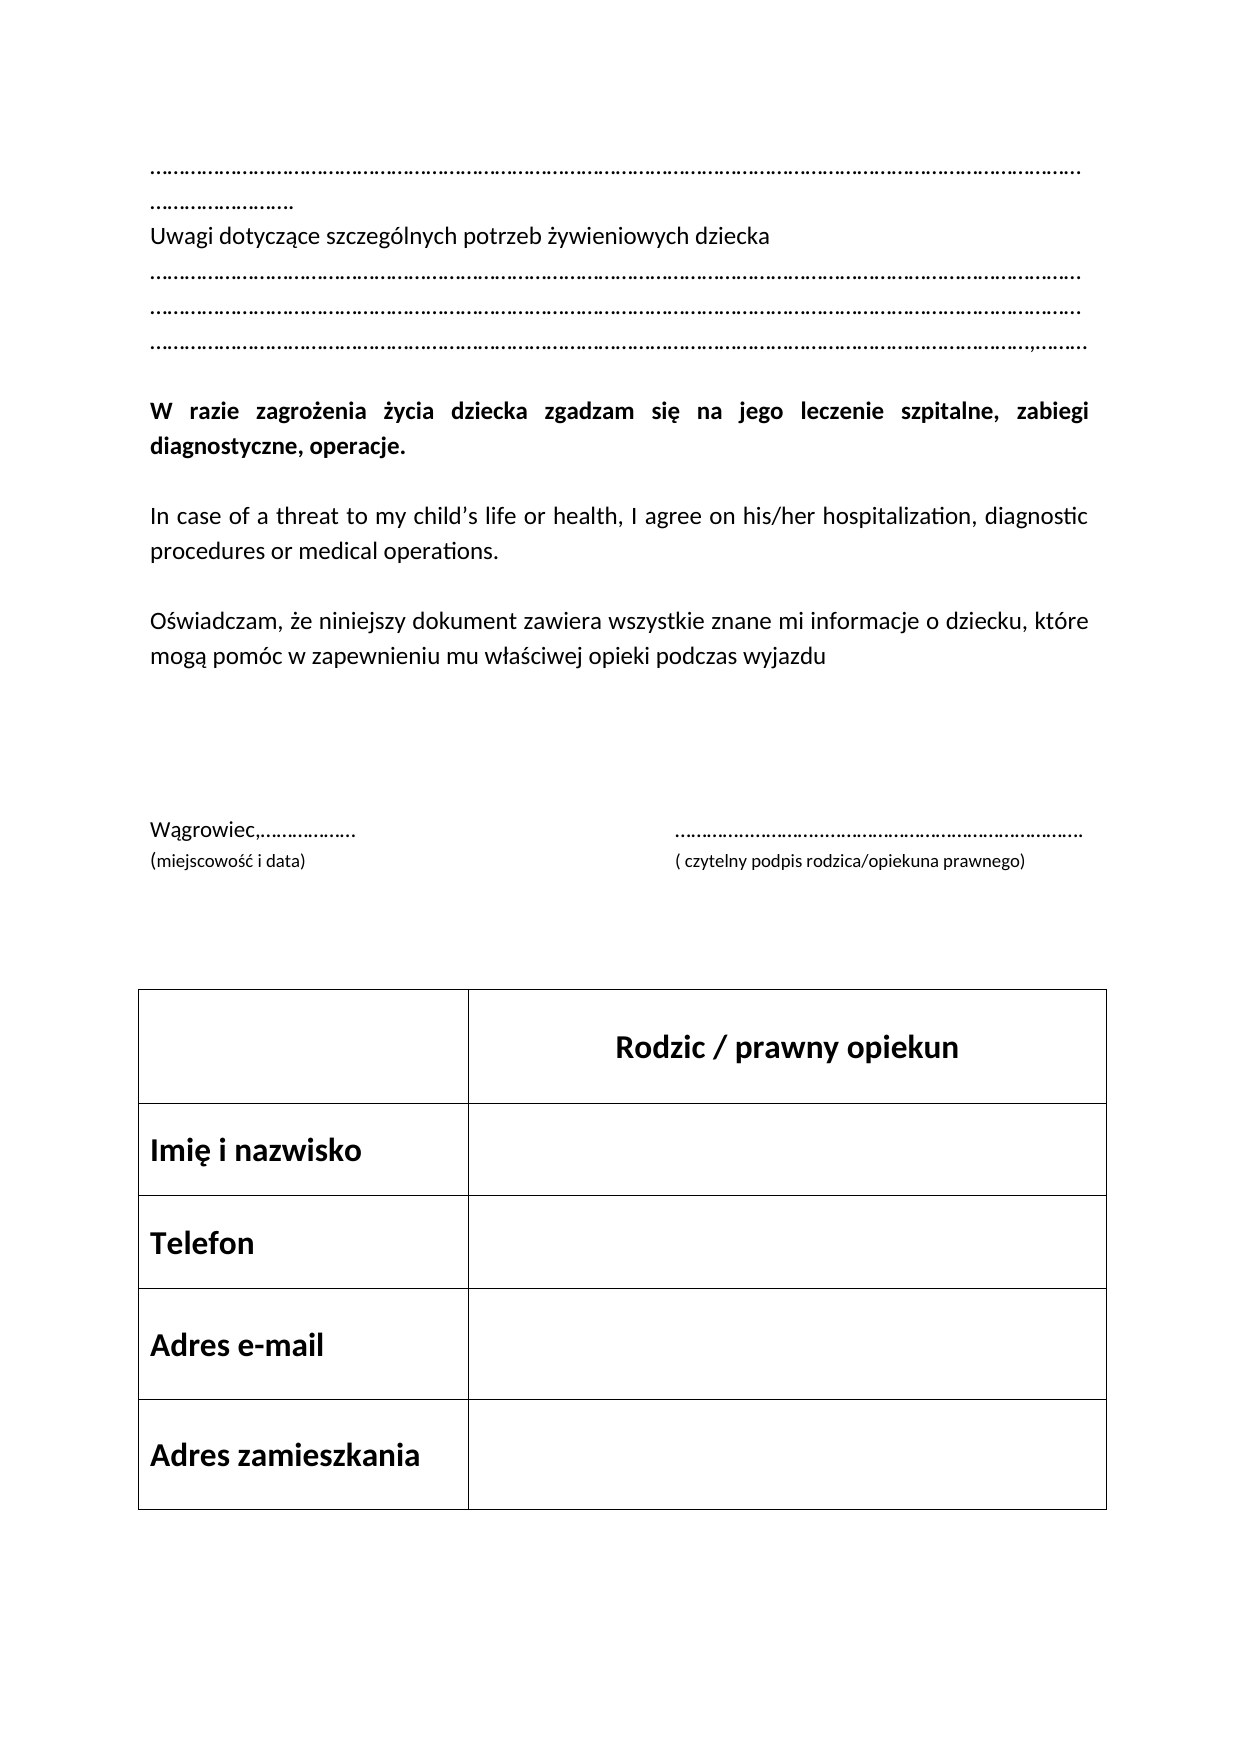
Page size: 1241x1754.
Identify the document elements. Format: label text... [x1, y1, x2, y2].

table_cell [469, 1104, 1106, 1195]
table_cell Imię i nazwisko [139, 1104, 468, 1195]
table_cell Telefon [139, 1196, 468, 1288]
text Uwagi dotyczące szczególnych potrzeb żywieniowych dziecka ………………………………………………………………………………………………………………………………………………………………………………………………………………………………………………………………………………………………………………………………………………………………………………………………………………………………………,……… [150, 220, 1090, 356]
table_cell [469, 1400, 1106, 1509]
table_header [139, 990, 468, 1102]
table_cell Adres zamieszkania [139, 1400, 468, 1509]
table_header Rodzic / prawny opiekun [469, 990, 1106, 1102]
text Oświadczam, że niniejszy dokument zawiera wszystkie znane mi informacje o dziecku, które mogą pomóc w zapewnieniu mu właściwej opieki podczas wyjazdu [150, 605, 1090, 671]
text In case of a threat to my child’s life or health, I agree on his/her hospitalization, diagnostic procedures or medical operations. [150, 500, 1090, 566]
text W razie zagrożenia życia dziecka zgadzam się na jego leczenie szpitalne, zabiegi diagnostyczne, operacje. [150, 395, 1090, 461]
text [150, 150, 1090, 216]
table_cell [469, 1196, 1106, 1288]
text (miejscowość i data) ( czytelny podpis rodzica/opiekuna prawnego) [150, 847, 1090, 873]
text Wągrowiec,……………… ………….. ………….. …………………………………………. [150, 815, 1090, 843]
table_cell [469, 1289, 1106, 1399]
table_cell Adres e-mail [139, 1289, 468, 1399]
